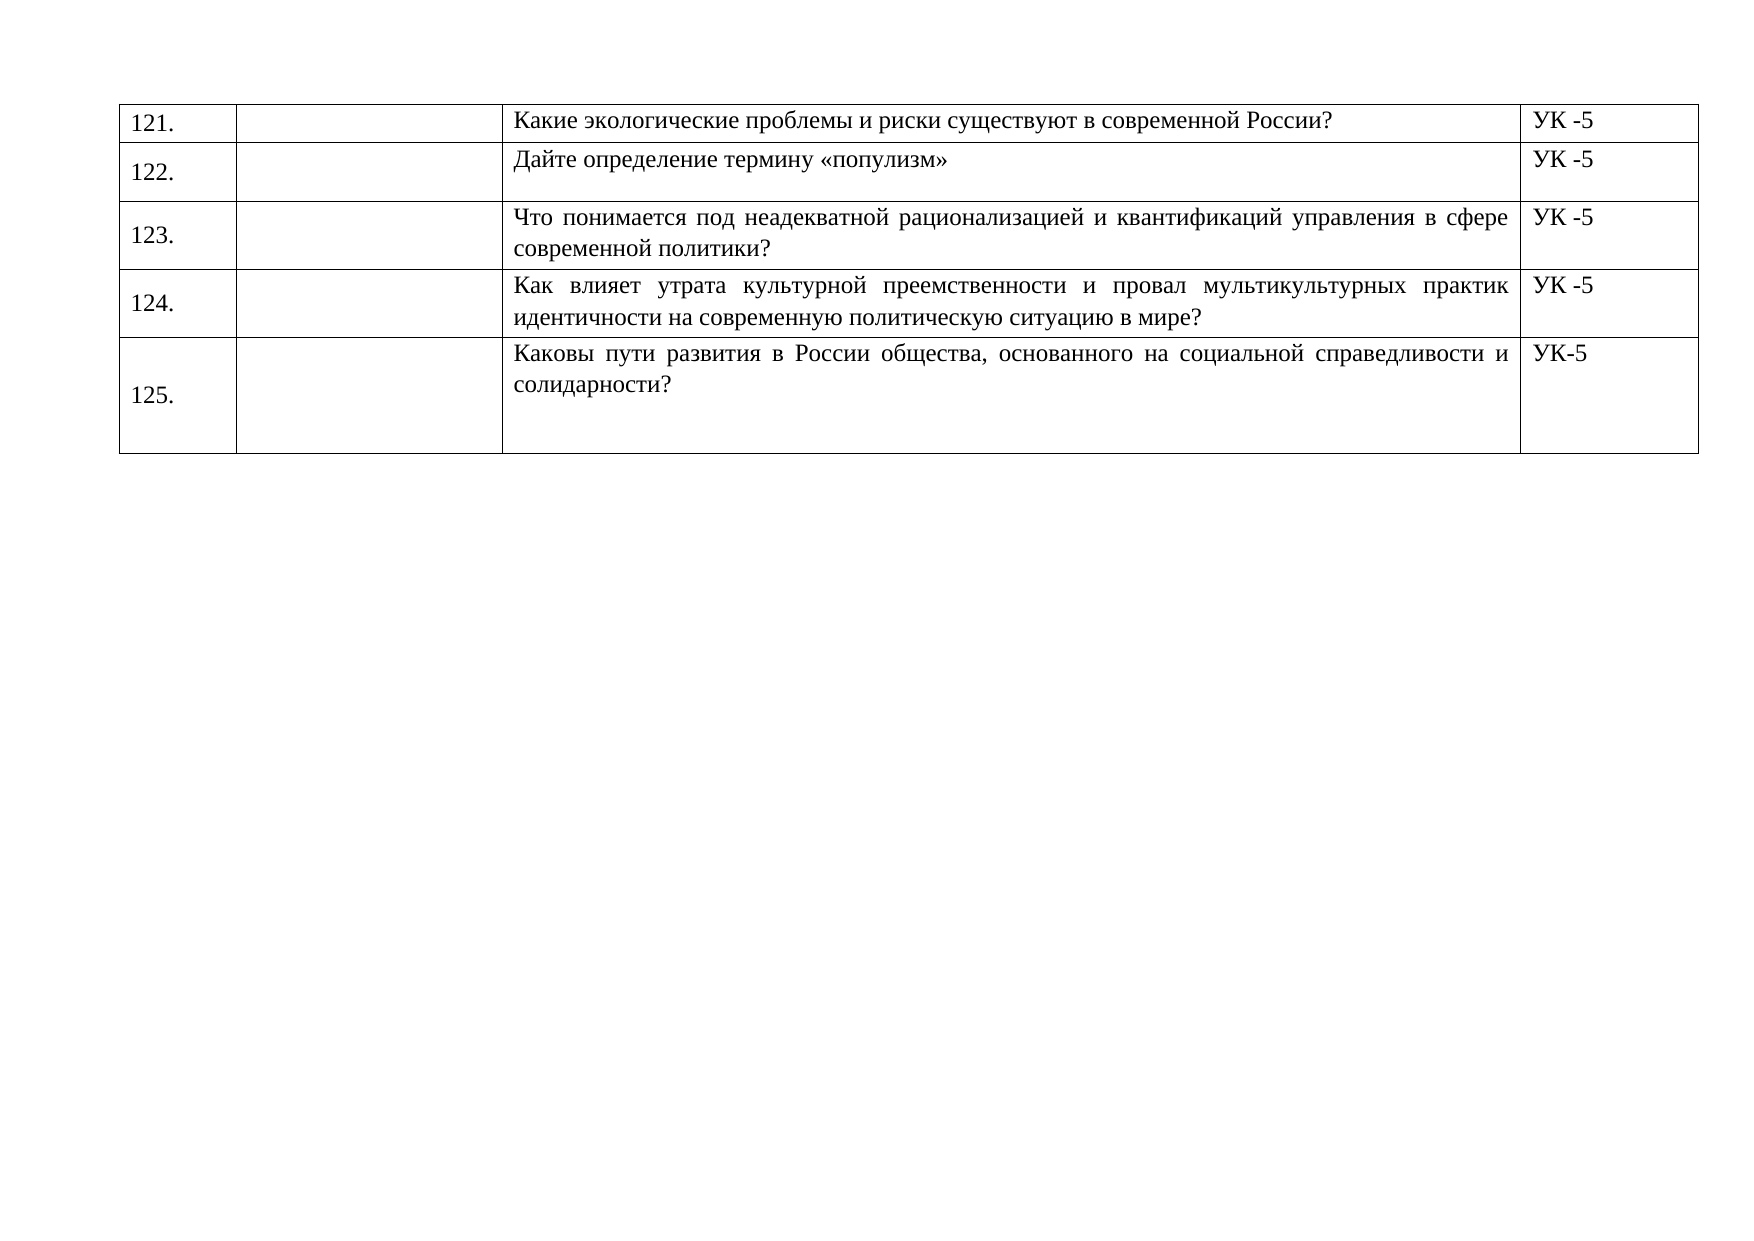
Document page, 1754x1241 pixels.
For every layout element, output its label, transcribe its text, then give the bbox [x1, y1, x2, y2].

table_cell Что понимается под неадекватной рационализацией и квантификаций управления в сфере современной политики? [503, 202, 1520, 269]
table_cell [237, 202, 502, 269]
table_cell [237, 338, 502, 453]
table_cell Каковы пути развития в России общества, основанного на социальной справедливости и солидарности? [503, 338, 1520, 453]
table_cell УК -5 [1521, 143, 1698, 201]
table_cell [237, 270, 502, 337]
table_cell [237, 143, 502, 201]
table_cell 121. [120, 105, 236, 142]
table_cell Дайте определение термину «популизм» [503, 143, 1520, 201]
table_cell [237, 105, 502, 142]
table_cell 124. [120, 270, 236, 337]
table_cell УК -5 [1521, 105, 1698, 142]
table_cell Как влияет утрата культурной преемственности и провал мультикультурных практик идентичности на современную политическую ситуацию в мире? [503, 270, 1520, 337]
table_cell 125. [120, 338, 236, 453]
table_cell УК -5 [1521, 202, 1698, 269]
table_cell Какие экологические проблемы и риски существуют в современной России? [503, 105, 1520, 142]
table_cell УК -5 [1521, 270, 1698, 337]
table_cell 123. [120, 202, 236, 269]
table_cell УК-5 [1521, 338, 1698, 453]
table_cell 122. [120, 143, 236, 201]
